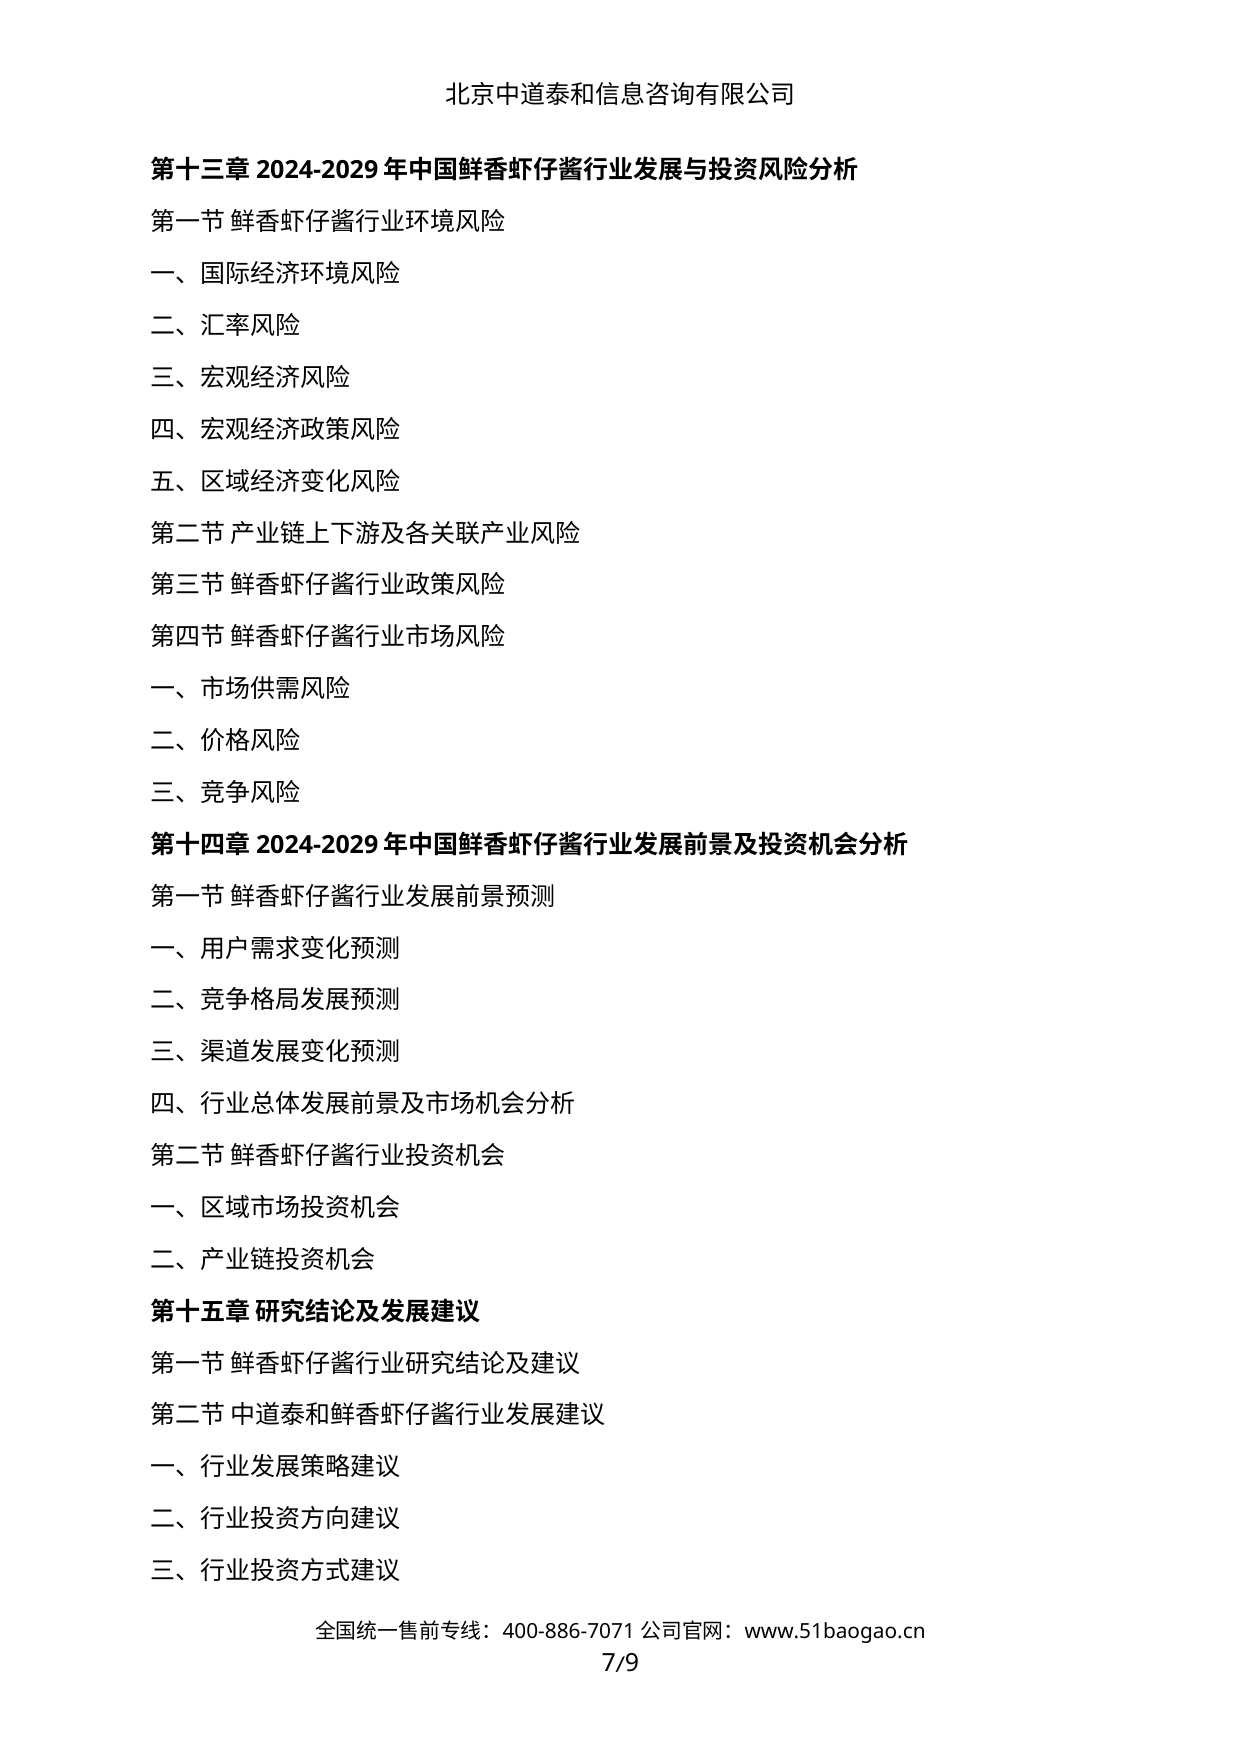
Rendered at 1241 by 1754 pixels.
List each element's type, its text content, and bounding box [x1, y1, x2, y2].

text 第二节 中道泰和鲜香虾仔酱行业发展建议 [150, 1395, 1090, 1431]
text 二、竞争格局发展预测 [150, 980, 1090, 1016]
text 二、行业投资方向建议 [150, 1499, 1090, 1535]
text 一、国际经济环境风险 [150, 254, 1090, 290]
text 三、竞争风险 [150, 772, 1090, 809]
text 第一节 鲜香虾仔酱行业发展前景预测 [150, 876, 1090, 912]
text 第十五章 研究结论及发展建议 [150, 1291, 1090, 1327]
text 一、行业发展策略建议 [150, 1447, 1090, 1483]
text 一、市场供需风险 [150, 669, 1090, 705]
text 第二节 鲜香虾仔酱行业投资机会 [150, 1136, 1090, 1172]
text 三、行业投资方式建议 [150, 1551, 1090, 1587]
text 第一节 鲜香虾仔酱行业研究结论及建议 [150, 1343, 1090, 1379]
text 四、宏观经济政策风险 [150, 409, 1090, 446]
text 四、行业总体发展前景及市场机会分析 [150, 1084, 1090, 1120]
text 一、区域市场投资机会 [150, 1187, 1090, 1224]
text 一、用户需求变化预测 [150, 928, 1090, 964]
text 二、汇率风险 [150, 306, 1090, 342]
text 第十三章 2024-2029年中国鲜香虾仔酱行业发展与投资风险分析 [150, 150, 1090, 186]
text 三、渠道发展变化预测 [150, 1032, 1090, 1068]
text 第三节 鲜香虾仔酱行业政策风险 [150, 565, 1090, 601]
text 五、区域经济变化风险 [150, 461, 1090, 497]
text 第一节 鲜香虾仔酱行业环境风险 [150, 202, 1090, 238]
text 三、宏观经济风险 [150, 357, 1090, 394]
text 第二节 产业链上下游及各关联产业风险 [150, 513, 1090, 549]
text 二、产业链投资机会 [150, 1239, 1090, 1276]
text 第四节 鲜香虾仔酱行业市场风险 [150, 617, 1090, 653]
text 二、价格风险 [150, 721, 1090, 757]
text 第十四章 2024-2029年中国鲜香虾仔酱行业发展前景及投资机会分析 [150, 824, 1090, 861]
